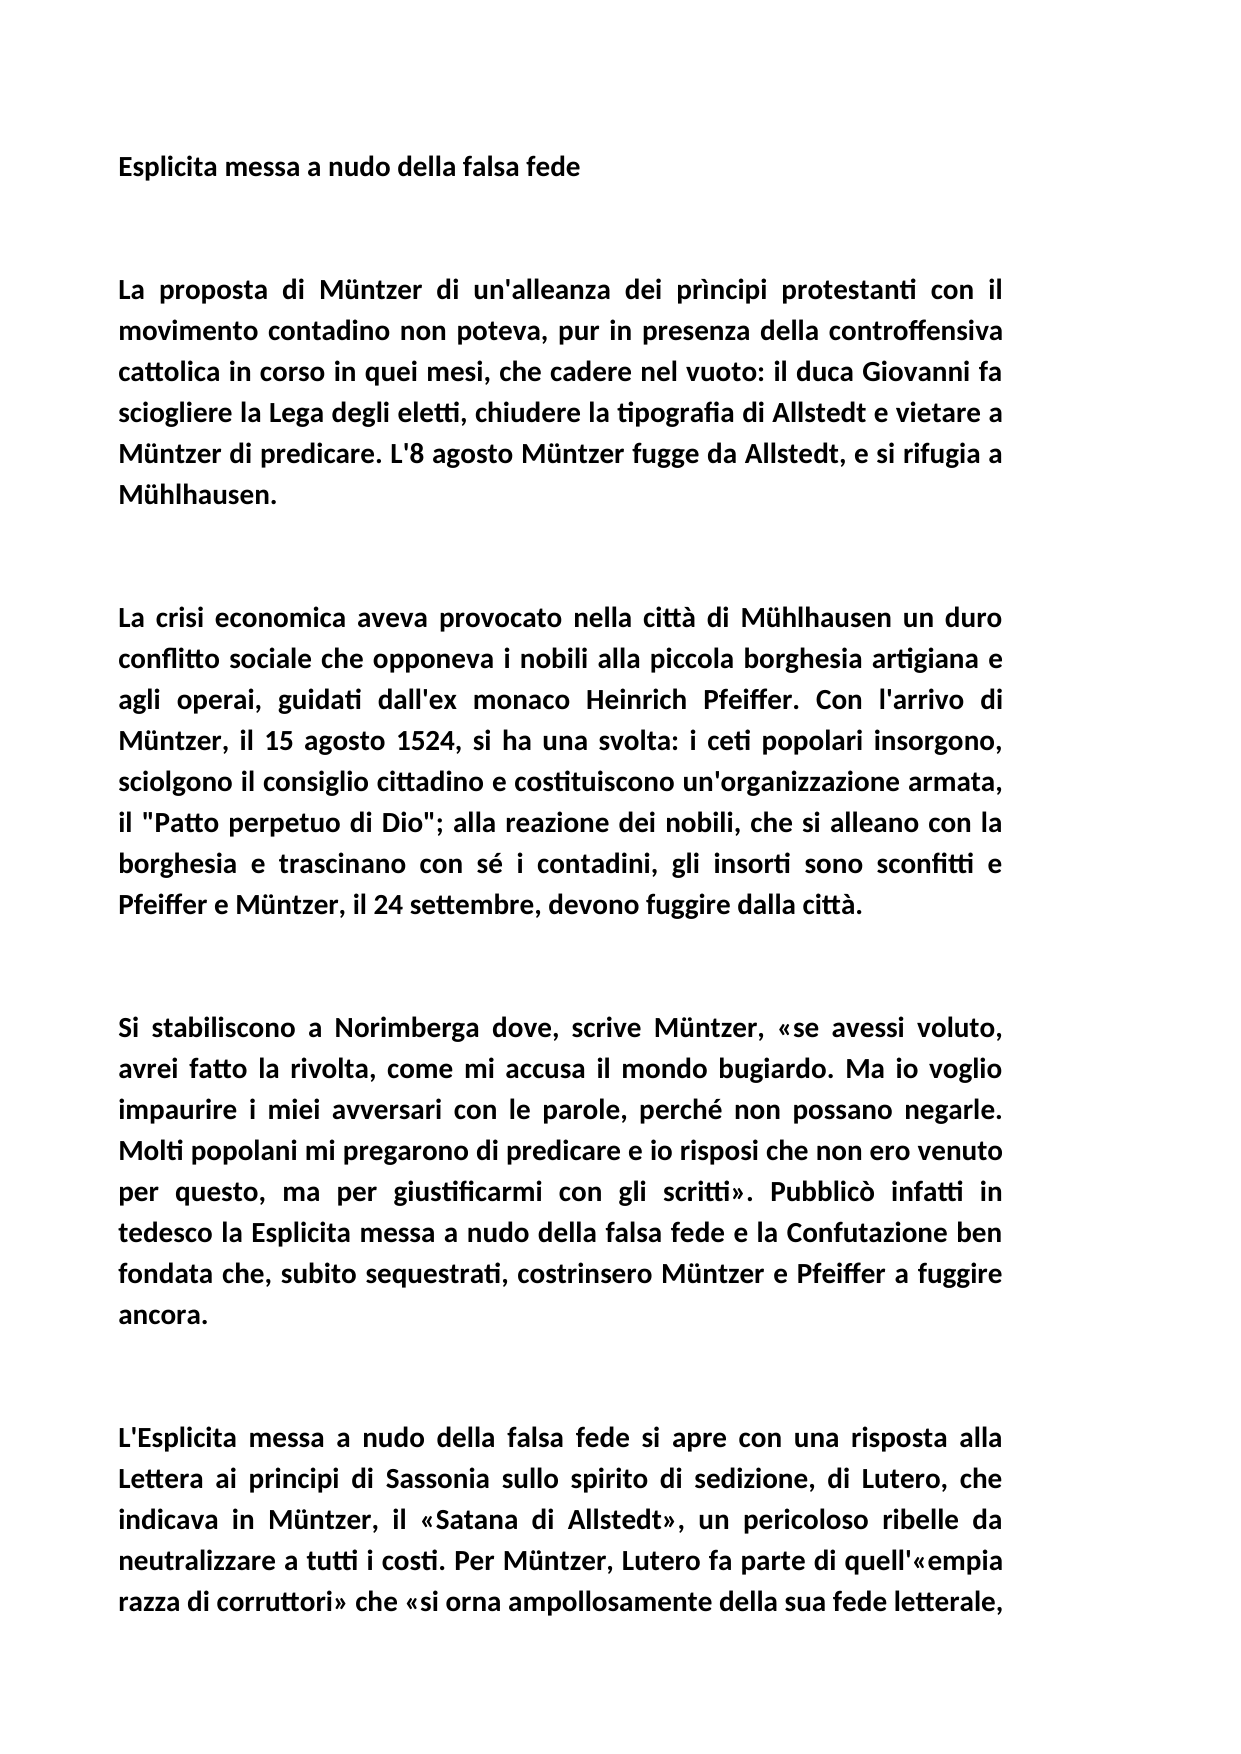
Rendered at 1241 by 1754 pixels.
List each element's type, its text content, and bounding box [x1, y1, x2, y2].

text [118, 1419, 1004, 1619]
text Esplicita messa a nudo della falsa fede [118, 148, 1004, 183]
text La crisi economica aveva provocato nella città di Mühlhausen un duro conflitto sociale che opponeva i nobili alla piccola borghesia artigiana e agli operai, guidati dall'ex monaco Heinrich Pfeiffer. Con l'arrivo di Müntzer, il 15 agosto 1524, si ha una svolta: i ceti popolari insorgono, sciolgono il consiglio cittadino e costituiscono un'organizzazione armata, il "Patto perpetuo di Dio"; alla reazione dei nobili, che si alleano con la borghesia e trascinano con sé i contadini, gli insorti sono sconfitti e Pfeiffer e Müntzer, il 24 settembre, devono fuggire dalla città. [118, 599, 1004, 922]
text La proposta di Müntzer di un'alleanza dei prìncipi protestanti con il movimento contadino non poteva, pur in presenza della controffensiva cattolica in corso in quei mesi, che cadere nel vuoto: il duca Giovanni fa sciogliere la Lega degli eletti, chiudere la tipografia di Allstedt e vietare a Müntzer di predicare. L'8 agosto Müntzer fugge da Allstedt, e si rifugia a Mühlhausen. [118, 271, 1004, 511]
text Si stabiliscono a Norimberga dove, scrive Müntzer, «se avessi voluto, avrei fatto la rivolta, come mi accusa il mondo bugiardo. Ma io voglio impaurire i miei avversari con le parole, perché non possano negarle. Molti popolani mi pregarono di predicare e io risposi che non ero venuto per questo, ma per giustificarmi con gli scritti». Pubblicò infatti in tedesco la Esplicita messa a nudo della falsa fede e la Confutazione ben fondata che, subito sequestrati, costrinsero Müntzer e Pfeiffer a fuggire ancora. [118, 1009, 1004, 1332]
